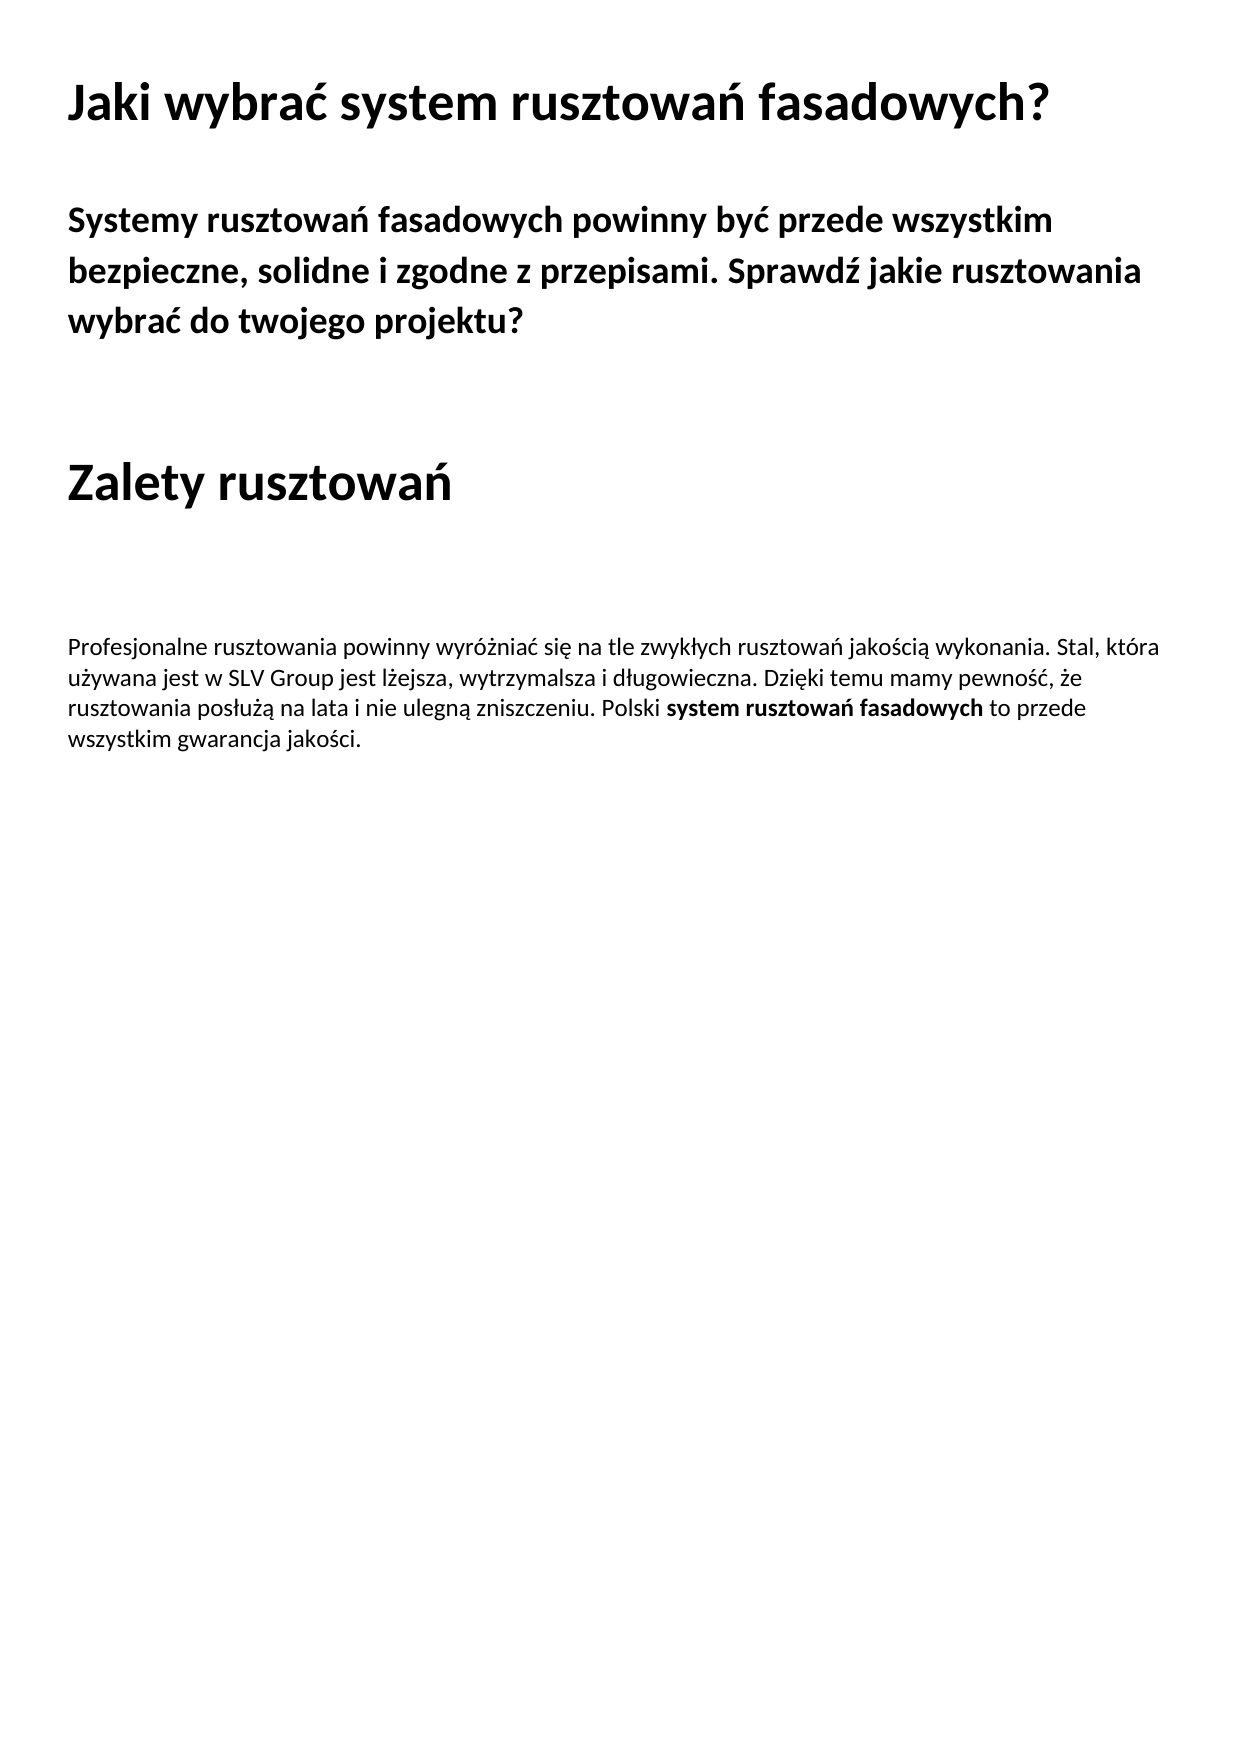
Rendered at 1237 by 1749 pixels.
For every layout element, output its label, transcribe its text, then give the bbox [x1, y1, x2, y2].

text Profesjonalne rusztowania powinny wyróżniać się na tle zwykłych rusztowań jakością wykonania. Stal, która używana jest w SLV Group jest lżejsza, wytrzymalsza i długowieczna. Dzięki temu mamy pewność, że rusztowania posłużą na lata i nie ulegną zniszczeniu. Polski system rusztowań fasadowych to przede wszystkim gwarancja jakości. [68, 631, 1169, 753]
text Zalety rusztowań [68, 448, 1169, 514]
text Systemy rusztowań fasadowych powinny być przede wszystkim bezpieczne, solidne i zgodne z przepisami. Sprawdź jakie rusztowania wybrać do twojego projektu? [68, 196, 1169, 343]
text Jaki wybrać system rusztowań fasadowych? [68, 68, 1169, 134]
